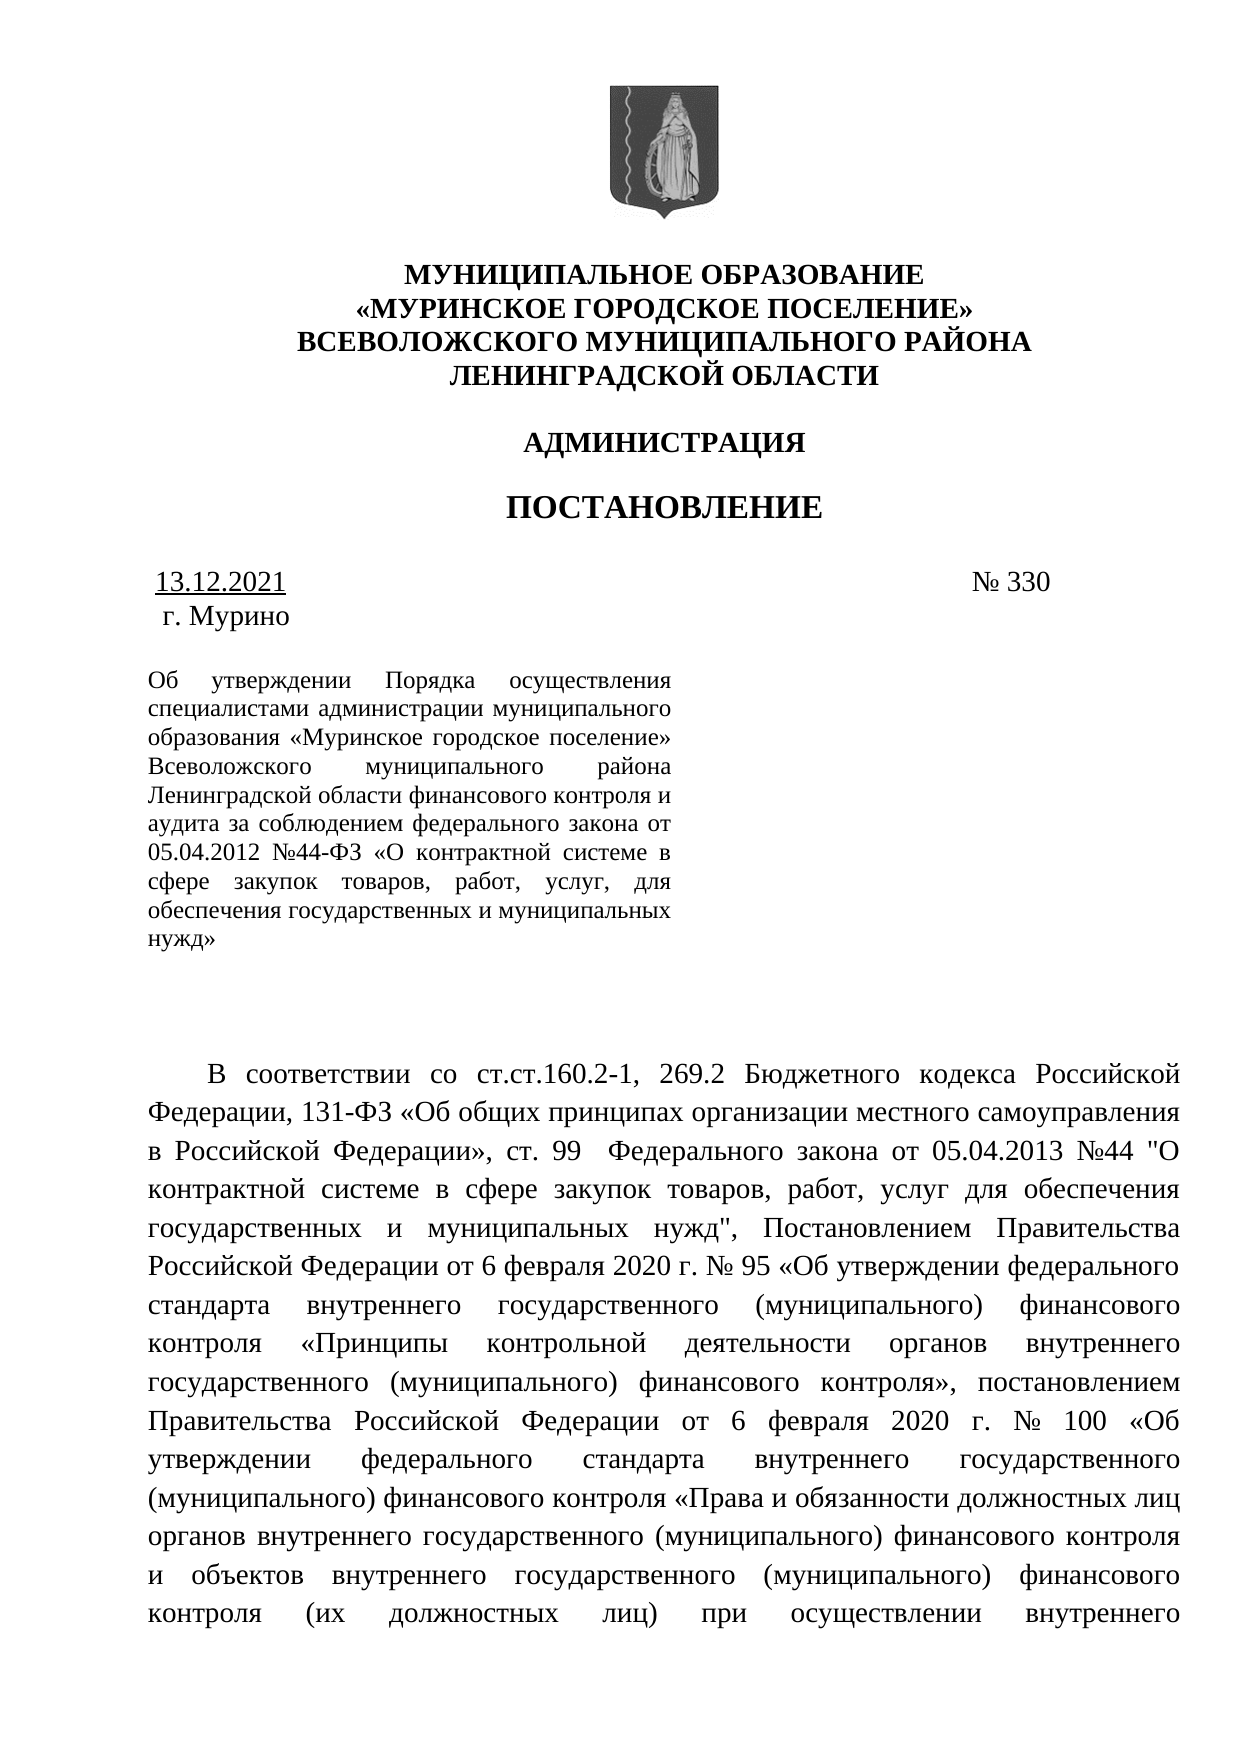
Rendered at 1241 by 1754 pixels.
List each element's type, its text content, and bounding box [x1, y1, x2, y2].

text ПОСТАНОВЛЕНИЕ [148, 487, 1181, 526]
text 13.12.2021 № 330 [148, 564, 1181, 598]
text МУНИЦИПАЛЬНОЕ ОБРАЗОВАНИЕ [148, 257, 1181, 291]
text г. Мурино [148, 598, 1181, 631]
text «МУРИНСКОЕ ГОРОДСКОЕ ПОСЕЛЕНИЕ» [148, 291, 1181, 324]
picture [609, 83, 720, 220]
text АДМИНИСТРАЦИЯ [148, 425, 1181, 459]
table_header Об утверждении Порядка осуществления специалистами администрации муниципального образования «Муринское городское поселение» Всеволожского муниципального района Ленинградской области финансового контроля и аудита за соблюдением федерального закона от 05.04.2012 №44-ФЗ «О контрактной системе в сфере закупок товаров, работ, услуг, для обеспечения государственных и муниципальных нужд» [136, 665, 683, 1010]
text ЛЕНИНГРАДСКОЙ ОБЛАСТИ [148, 358, 1181, 392]
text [148, 1056, 1181, 1629]
text ВСЕВОЛОЖСКОГО МУНИЦИПАЛЬНОГО РАЙОНА [148, 324, 1181, 358]
